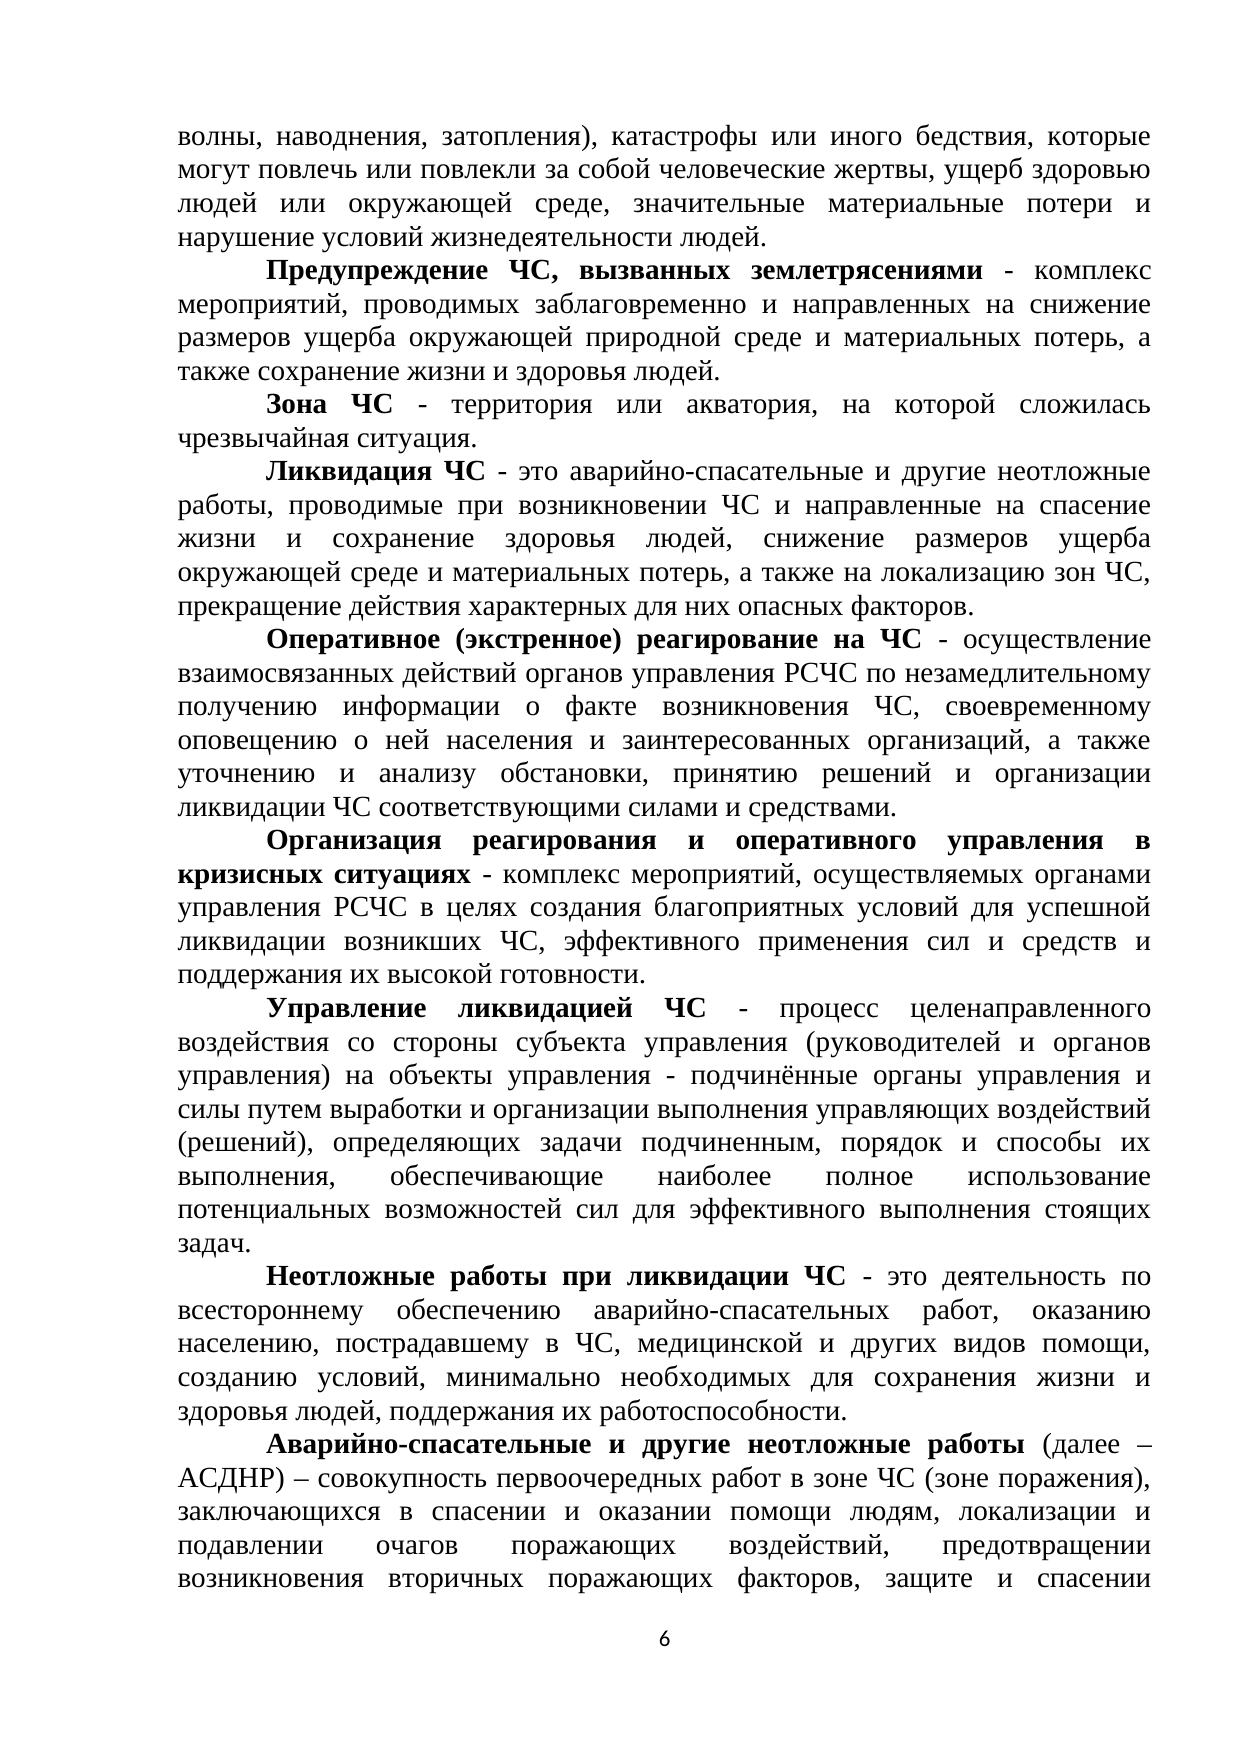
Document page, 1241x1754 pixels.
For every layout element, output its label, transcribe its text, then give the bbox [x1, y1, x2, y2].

text Неотложные работы при ликвидации ЧС - это деятельность по всестороннему обеспечению аварийно-спасательных работ, оказанию населению, пострадавшему в ЧС, медицинской и других видов помощи, созданию условий, минимально необходимых для сохранения жизни и здоровья людей, поддержания их работоспособности. [177, 1258, 1152, 1426]
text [177, 118, 1152, 252]
text Зона ЧС - территория или акватория, на которой сложилась чрезвычайная ситуация. [177, 386, 1152, 453]
text Организация реагирования и оперативного управления в кризисных ситуациях - комплекс мероприятий, осуществляемых органами управления РСЧС в целях создания благоприятных условий для успешной ликвидации возникших ЧС, эффективного применения сил и средств и поддержания их высокой готовности. [177, 822, 1152, 990]
text Ликвидация ЧС - это аварийно-спасательные и другие неотложные работы, проводимые при возникновении ЧС и направленные на спасение жизни и сохранение здоровья людей, снижение размеров ущерба окружающей среде и материальных потерь, а также на локализацию зон ЧС, прекращение действия характерных для них опасных факторов. [177, 453, 1152, 621]
text Управление ликвидацией ЧС - процесс целенаправленного воздействия со стороны субъекта управления (руководителей и органов управления) на объекты управления - подчинённые органы управления и силы путем выработки и организации выполнения управляющих воздействий (решений), определяющих задачи подчиненным, порядок и способы их выполнения, обеспечивающие наиболее полное использование потенциальных возможностей сил для эффективного выполнения стоящих задач. [177, 990, 1152, 1258]
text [177, 1426, 1152, 1594]
text Предупреждение ЧС, вызванных землетрясениями - комплекс мероприятий, проводимых заблаговременно и направленных на снижение размеров ущерба окружающей природной среде и материальных потерь, а также сохранение жизни и здоровья людей. [177, 252, 1152, 386]
text Оперативное (экстренное) реагирование на ЧС - осуществление взаимосвязанных действий органов управления РСЧС по незамедлительному получению информации о факте возникновения ЧС, своевременному оповещению о ней населения и заинтересованных организаций, а также уточнению и анализу обстановки, принятию решений и организации ликвидации ЧС соответствующими силами и средствами. [177, 621, 1152, 822]
